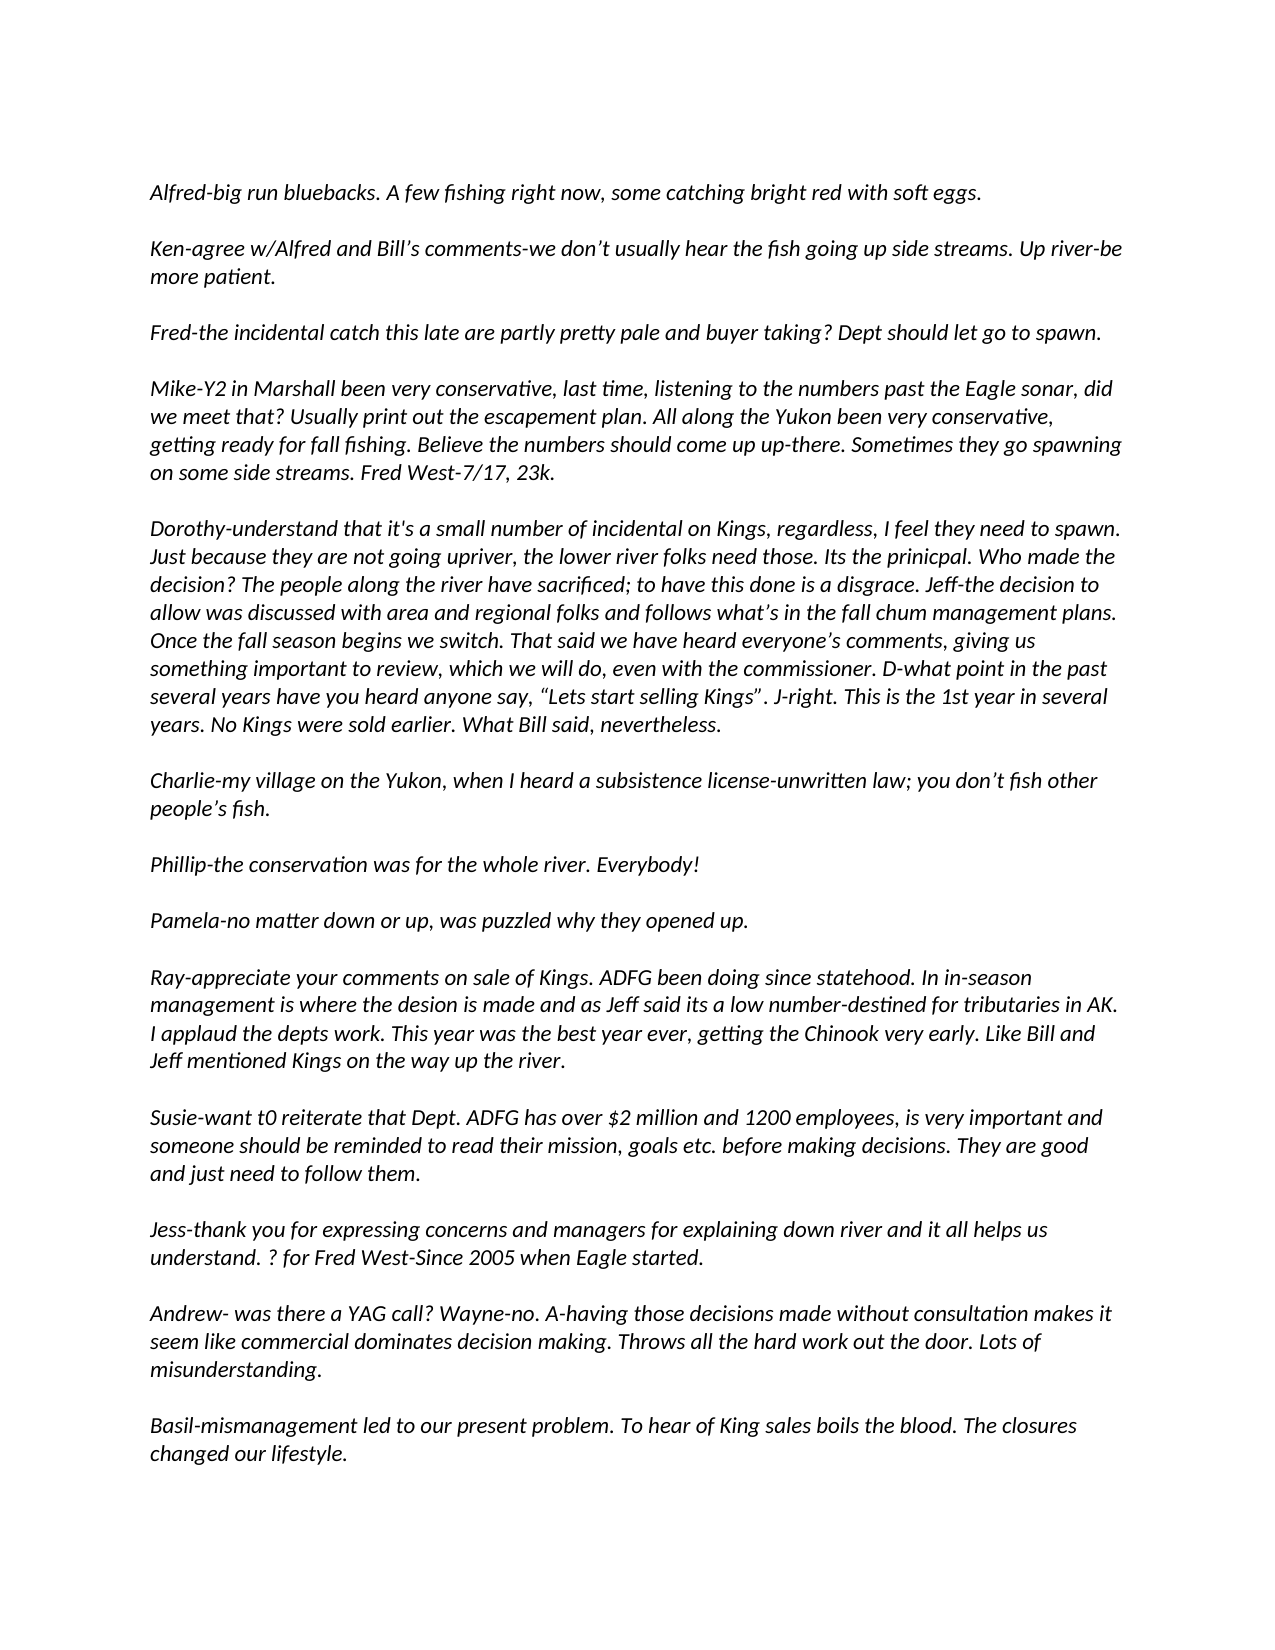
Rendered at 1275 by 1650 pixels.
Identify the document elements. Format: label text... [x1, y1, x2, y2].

text Susie-want t0 reiterate that Dept. ADFG has over $2 million and 1200 employees, is very important and someone should be reminded to read their mission, goals etc. before making decisions. They are good and just need to follow them. [150, 1103, 1125, 1187]
text Basil-mismanagement led to our present problem. To hear of King sales boils the blood. The closures changed our lifestyle. [150, 1411, 1125, 1467]
text Fred-the incidental catch this late are partly pretty pale and buyer taking? Dept should let go to spawn. [150, 318, 1125, 346]
text Alfred-big run bluebacks. A few fishing right now, some catching bright red with soft eggs. [150, 178, 1125, 206]
text Ray-appreciate your comments on sale of Kings. ADFG been doing since statehood. In in-season management is where the desion is made and as Jeff said its a low number-destined for tributaries in AK. I applaud the depts work. This year was the best year ever, getting the Chinook very early. Like Bill and Jeff mentioned Kings on the way up the river. [150, 963, 1125, 1075]
text Pamela-no matter down or up, was puzzled why they opened up. [150, 907, 1125, 934]
text Dorothy-understand that it's a small number of incidental on Kings, regardless, I feel they need to spawn. Just because they are not going upriver, the lower river folks need those. Its the prinicpal. Who made the decision? The people along the river have sacrificed; to have this done is a disgrace. Jeff-the decision to allow was discussed with area and regional folks and follows what’s in the fall chum management plans. Once the fall season begins we switch. That said we have heard everyone’s comments, giving us something important to review, which we will do, even with the commissioner. D-what point in the past several years have you heard anyone say, “Lets start selling Kings”. J-right. This is the 1st year in several years. No Kings were sold earlier. What Bill said, nevertheless. [150, 514, 1125, 738]
text Charlie-my village on the Yukon, when I heard a subsistence license-unwritten law; you don’t fish other people’s fish. [150, 766, 1125, 822]
text Mike-Y2 in Marshall been very conservative, last time, listening to the numbers past the Eagle sonar, did we meet that? Usually print out the escapement plan. All along the Yukon been very conservative, getting ready for fall fishing. Believe the numbers should come up up-there. Sometimes they go spawning on some side streams. Fred West-7/17, 23k. [150, 374, 1125, 486]
text Andrew- was there a YAG call? Wayne-no. A-having those decisions made without consultation makes it seem like commercial dominates decision making. Throws all the hard work out the door. Lots of misunderstanding. [150, 1299, 1125, 1383]
text Phillip-the conservation was for the whole river. Everybody! [150, 851, 1125, 878]
text Jess-thank you for expressing concerns and managers for explaining down river and it all helps us understand. ? for Fred West-Since 2005 when Eagle started. [150, 1215, 1125, 1271]
text Ken-agree w/Alfred and Bill’s comments-we don’t usually hear the fish going up side streams. Up river-be more patient. [150, 234, 1125, 290]
